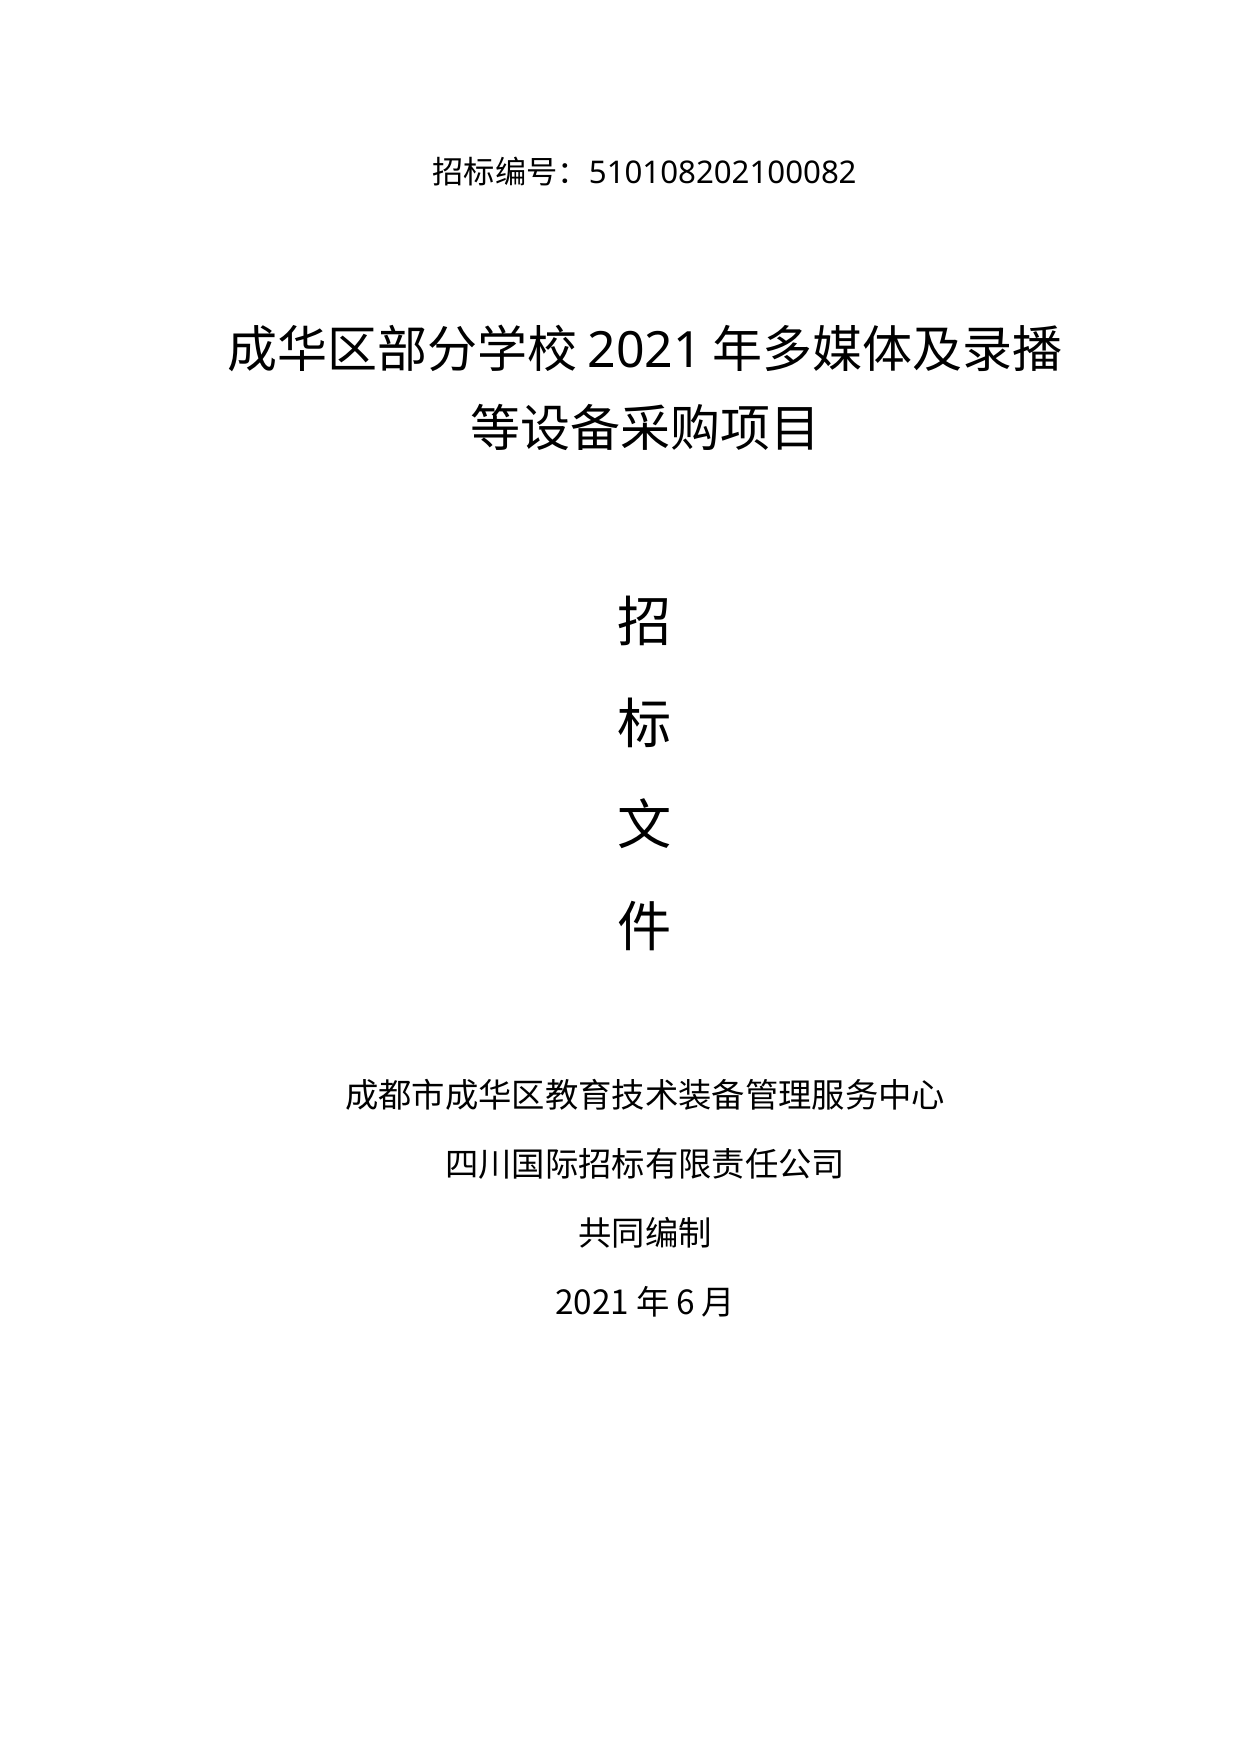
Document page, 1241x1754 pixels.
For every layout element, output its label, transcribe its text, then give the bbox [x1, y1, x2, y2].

text 招 [207, 579, 1082, 657]
text 招标编号：510108202100082 [207, 148, 1082, 193]
text 四川国际招标有限责任公司 [207, 1138, 1082, 1186]
text 文 [207, 782, 1082, 860]
text 标 [207, 680, 1082, 759]
text 2021年6月 [207, 1276, 1082, 1324]
text 共同编制 [207, 1207, 1082, 1255]
text 件 [207, 883, 1082, 962]
text 成华区部分学校2021年多媒体及录播等设备采购项目 [207, 309, 1082, 460]
text 成都市成华区教育技术装备管理服务中心 [207, 1069, 1082, 1117]
